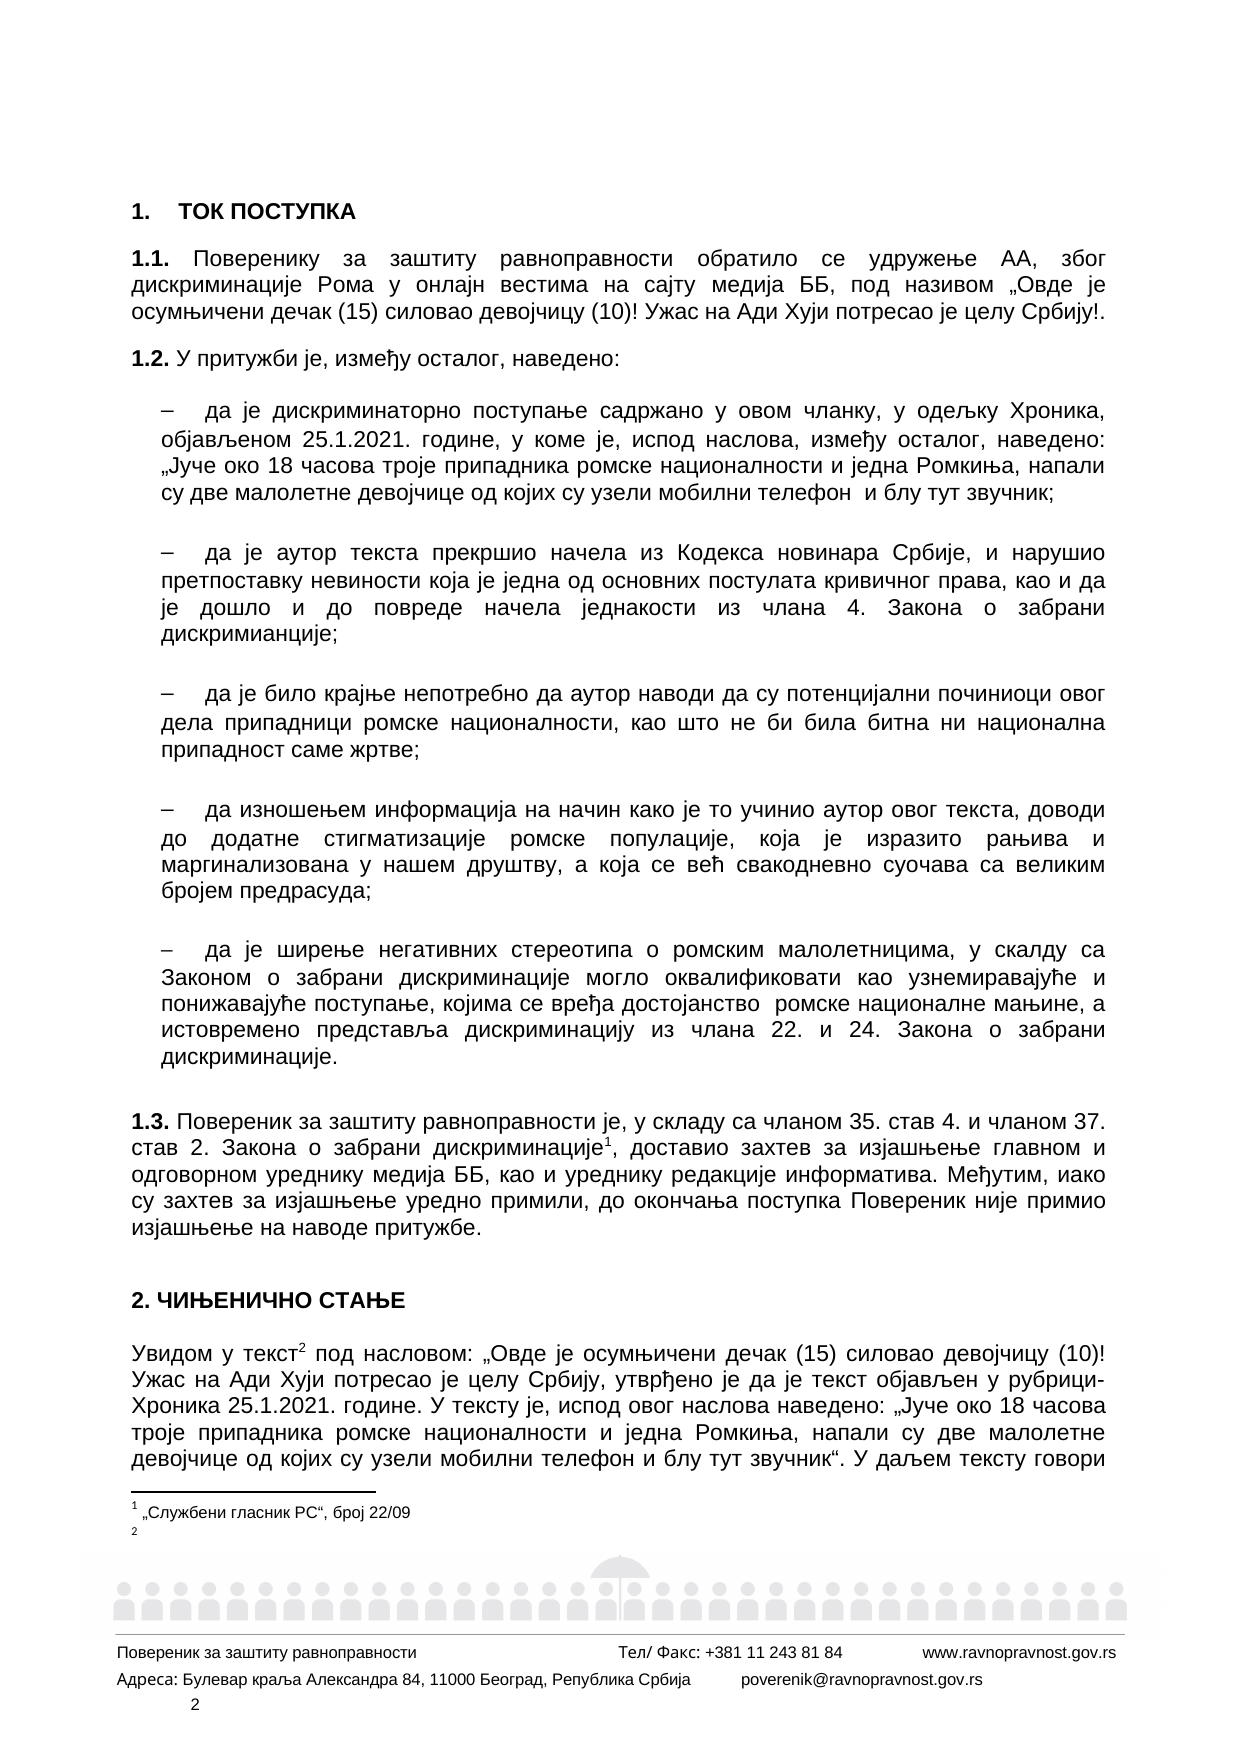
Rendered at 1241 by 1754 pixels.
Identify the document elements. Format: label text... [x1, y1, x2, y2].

picture [75, 1551, 1165, 1638]
text 1.3. Повереник за заштиту равноправности је, у складу са чланом 35. став 4. и чланом 37. став 2. Закона о забрани дискриминације, доставио захтев за изјашњење главном и одговорном уреднику медија ББ, као и уреднику редакције информатива. Међутим, иако су захтев за изјашњење уредно примили, до окончања поступка Повереник није примио изјашњење на наводе притужбе. [131, 1108, 1106, 1240]
text 2. ЧИЊЕНИЧНО СТАЊЕ [131, 1287, 1106, 1313]
text 1.2. У притужби је, између осталог, наведено: [131, 345, 1106, 371]
text 1.1. Поверенику за заштиту равноправности обратило се удружење АА, због дискриминације Рома у онлајн вестима на сајту медија ББ, под називом „Овде је осумњичени дечак (15) силовао девојчицу (10)! Ужас на Ади Хуји потресао је целу Србију!. [131, 245, 1106, 324]
list да је аутор текста прекршио начела из Кодекса новинара Србије, и нарушио претпоставку невиности која је једна од основних постулата кривичног права, као и да је дошло и до повреде начела једнакости из члана 4. Закона о забрани дискримианције; [161, 533, 1106, 646]
list да изношењем информација на начин како је то учинио аутор овог текста, доводи до додатне стигматизације ромске популације, која је изразито рањива и маргинализована у нашем друштву, а која се већ свакодневно суочава са великим бројем предрасуда; [161, 791, 1106, 904]
list да је ширење негативних стереотипа о ромским малолетницима, у скалду са Законом о забрани дискриминације могло оквалификовати као узнемиравајуће и понижавајуће поступање, којима се вређа достојанство ромске националне мањине, а истовремено представља дискриминацију из члана 22. и 24. Закона о забрани дискриминације. [161, 932, 1106, 1069]
list да је било крајње непотребно да аутор наводи да су потенцијални починиоци овог дела припадници ромске националности, као што не би била битна ни национална припадност саме жртве; [161, 675, 1106, 762]
list да је дискриминаторно поступање садржано у овом чланку, у одељку Хроника, објављеном 25.1.2021. године, у коме је, испод наслова, између осталог, наведено: „Јуче око 18 часова троје припадника ромске националности и једна Ромкиња, напали су две малолетне девојчице од којих су узели мобилни телефон и блу тут звучник; [161, 392, 1106, 505]
text 1. ТОК ПОСТУПКА [131, 198, 1106, 224]
